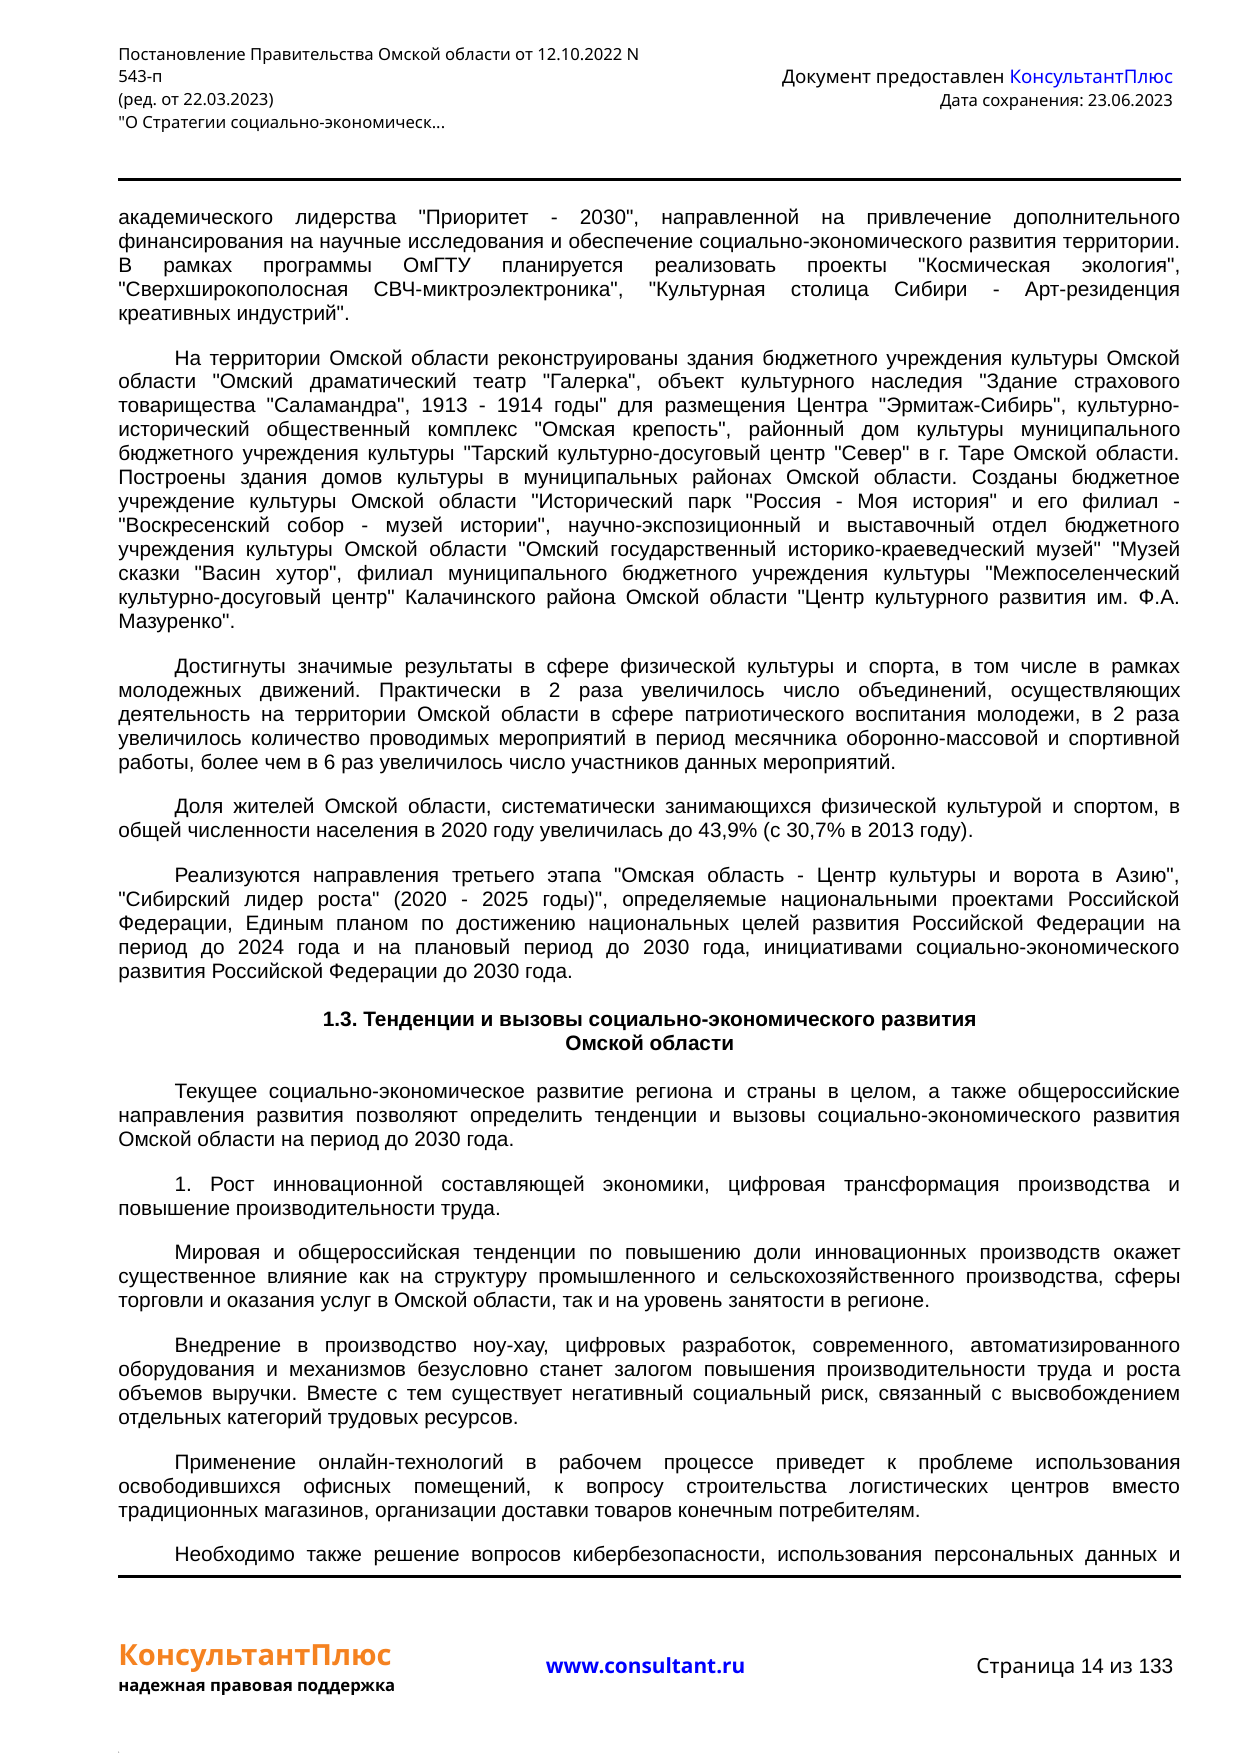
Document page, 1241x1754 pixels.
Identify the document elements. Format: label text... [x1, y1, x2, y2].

text Достигнуты значимые результаты в сфере физической культуры и спорта, в том числе в рамках молодежных движений. Практически в 2 раза увеличилось число объединений, осуществляющих деятельность на территории Омской области в сфере патриотического воспитания молодежи, в 2 раза увеличилось количество проводимых мероприятий в период месячника оборонно-массовой и спортивной работы, более чем в 6 раз увеличилось число участников данных мероприятий. [118, 654, 1181, 773]
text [118, 1542, 1181, 1566]
text Внедрение в производство ноу-хау, цифровых разработок, современного, автоматизированного оборудования и механизмов безусловно станет залогом повышения производительности труда и роста объемов выручки. Вместе с тем существует негативный социальный риск, связанный с высвобождением отдельных категорий трудовых ресурсов. [118, 1333, 1181, 1429]
text Реализуются направления третьего этапа "Омская область - Центр культуры и ворота в Азию", "Сибирский лидер роста" (2020 - 2025 годы)", определяемые национальными проектами Российской Федерации, Единым планом по достижению национальных целей развития Российской Федерации на период до 2024 года и на плановый период до 2030 года, инициативами социально-экономического развития Российской Федерации до 2030 года. [118, 863, 1181, 983]
text Применение онлайн-технологий в рабочем процессе приведет к проблеме использования освободившихся офисных помещений, к вопросу строительства логистических центров вместо традиционных магазинов, организации доставки товаров конечным потребителям. [118, 1449, 1181, 1521]
title 1.3. Тенденции и вызовы социально-экономического развития [118, 1007, 1181, 1031]
text 1. Рост инновационной составляющей экономики, цифровая трансформация производства и повышение производительности труда. [118, 1171, 1181, 1219]
text Текущее социально-экономическое развитие региона и страны в целом, а также общероссийские направления развития позволяют определить тенденции и вызовы социально-экономического развития Омской области на период до 2030 года. [118, 1079, 1181, 1151]
text Доля жителей Омской области, систематически занимающихся физической культурой и спортом, в общей численности населения в 2020 году увеличилась до 43,9% (с 30,7% в 2013 году). [118, 794, 1181, 842]
text Мировая и общероссийская тенденции по повышению доли инновационных производств окажет существенное влияние как на структуру промышленного и сельскохозяйственного производства, сферы торговли и оказания услуг в Омской области, так и на уровень занятости в регионе. [118, 1240, 1181, 1312]
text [118, 205, 1181, 324]
title Омской области [118, 1031, 1181, 1055]
text На территории Омской области реконструированы здания бюджетного учреждения культуры Омской области "Омский драматический театр "Галерка", объект культурного наследия "Здание страхового товарищества "Саламандра", 1913 - 1914 годы" для размещения Центра "Эрмитаж-Сибирь", культурно-исторический общественный комплекс "Омская крепость", районный дом культуры муниципального бюджетного учреждения культуры "Тарский культурно-досуговый центр "Север" в г. Таре Омской области. Построены здания домов культуры в муниципальных районах Омской области. Созданы бюджетное учреждение культуры Омской области "Исторический парк "Россия - Моя история" и его филиал - "Воскресенский собор - музей истории", научно-экспозиционный и выставочный отдел бюджетного учреждения культуры Омской области "Омский государственный историко-краеведческий музей" "Музей сказки "Васин хутор", филиал муниципального бюджетного учреждения культуры "Межпоселенческий культурно-досуговый центр" Калачинского района Омской области "Центр культурного развития им. Ф.А. Мазуренко". [118, 345, 1181, 633]
